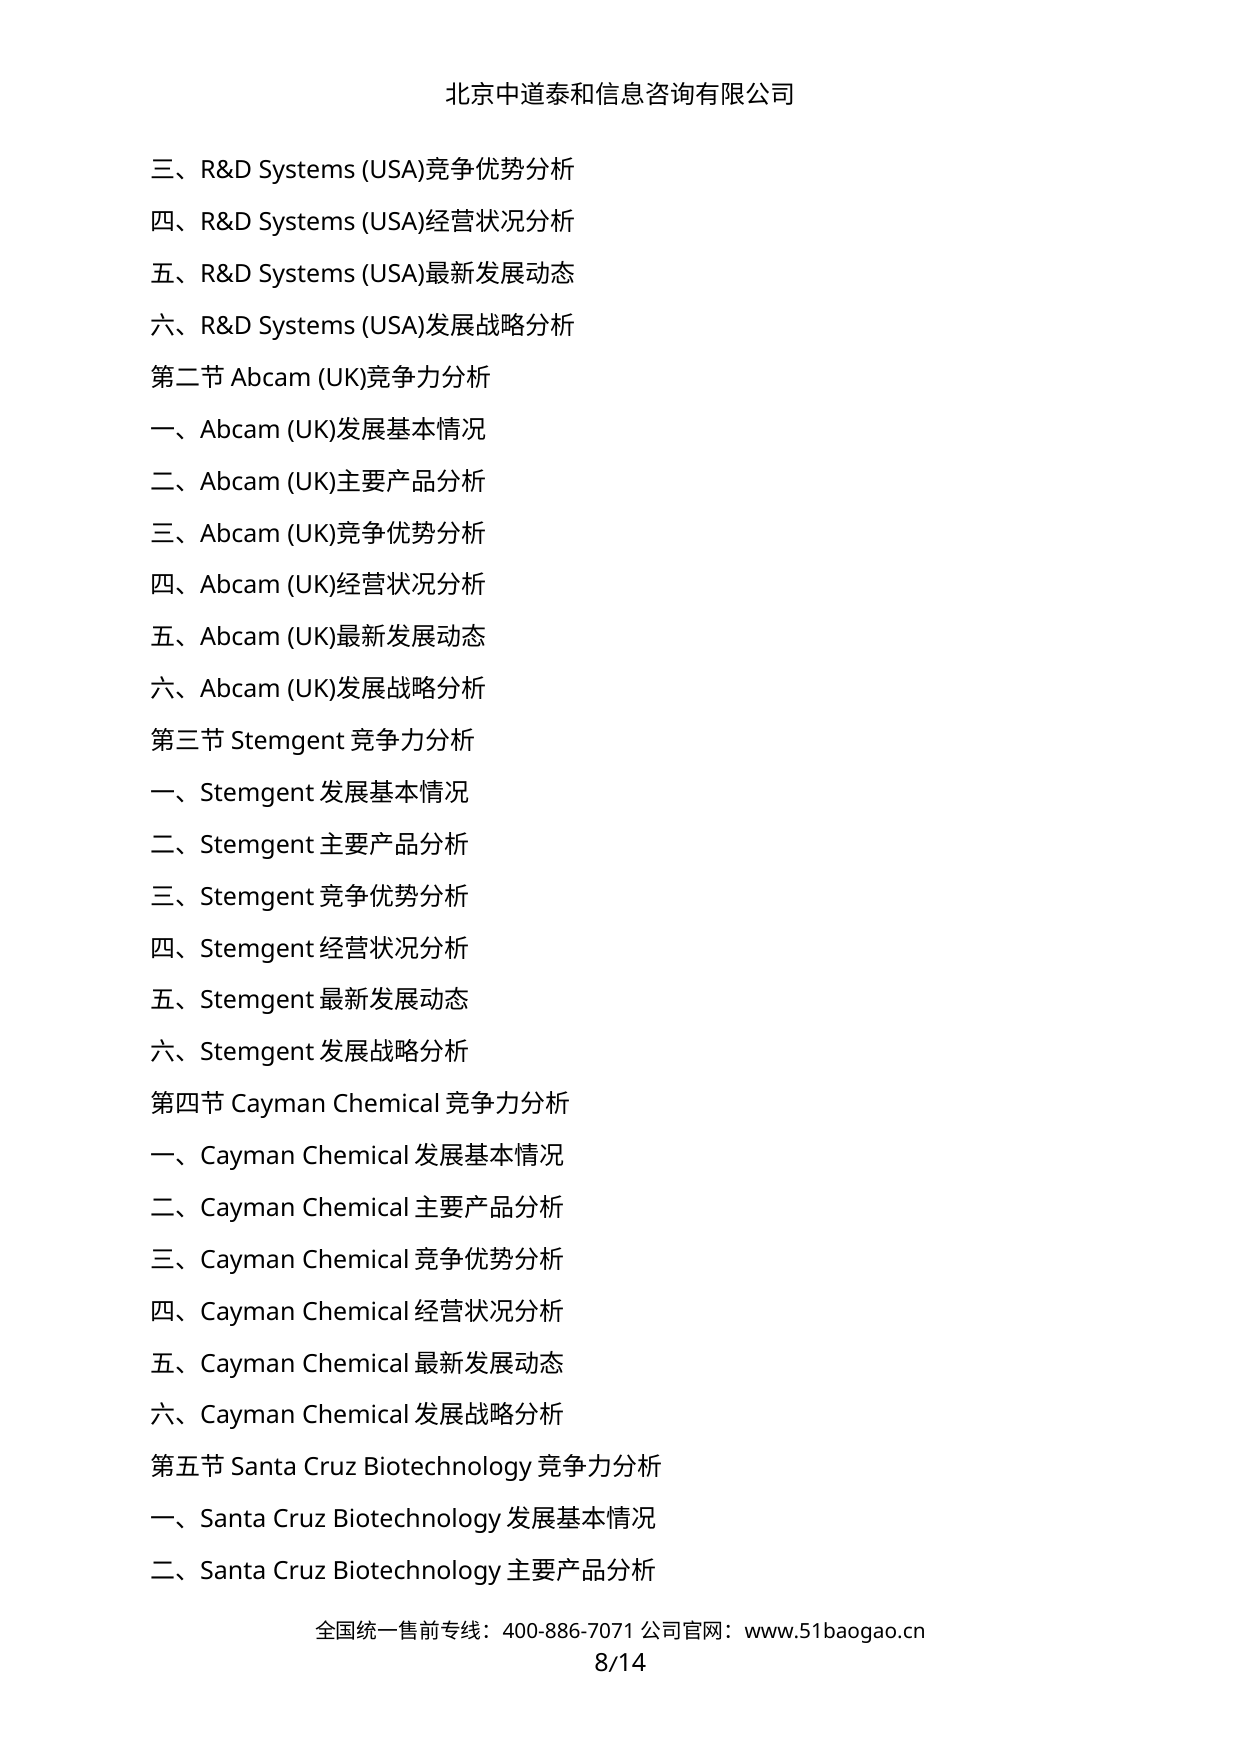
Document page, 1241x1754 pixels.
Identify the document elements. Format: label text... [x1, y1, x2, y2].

text 一、Santa Cruz Biotechnology发展基本情况 [150, 1499, 1090, 1535]
text 第五节 Santa Cruz Biotechnology竞争力分析 [150, 1447, 1090, 1483]
text 三、R&D Systems (USA)竞争优势分析 [150, 150, 1090, 186]
text 四、Abcam (UK)经营状况分析 [150, 565, 1090, 601]
text 一、Abcam (UK)发展基本情况 [150, 409, 1090, 446]
text 六、R&D Systems (USA)发展战略分析 [150, 306, 1090, 342]
text 第二节 Abcam (UK)竞争力分析 [150, 357, 1090, 394]
text 四、Cayman Chemical经营状况分析 [150, 1291, 1090, 1327]
text 二、Stemgent主要产品分析 [150, 824, 1090, 861]
text 三、Abcam (UK)竞争优势分析 [150, 513, 1090, 549]
text 四、Stemgent经营状况分析 [150, 928, 1090, 964]
text 三、Stemgent竞争优势分析 [150, 876, 1090, 912]
text 第三节 Stemgent竞争力分析 [150, 721, 1090, 757]
text 二、Santa Cruz Biotechnology主要产品分析 [150, 1551, 1090, 1587]
text 五、Abcam (UK)最新发展动态 [150, 617, 1090, 653]
text 一、Stemgent发展基本情况 [150, 772, 1090, 809]
text 五、Cayman Chemical最新发展动态 [150, 1343, 1090, 1379]
text 一、Cayman Chemical发展基本情况 [150, 1136, 1090, 1172]
text 六、Abcam (UK)发展战略分析 [150, 669, 1090, 705]
text 四、R&D Systems (USA)经营状况分析 [150, 202, 1090, 238]
text 六、Cayman Chemical发展战略分析 [150, 1395, 1090, 1431]
text 二、Cayman Chemical主要产品分析 [150, 1187, 1090, 1224]
text 第四节 Cayman Chemical竞争力分析 [150, 1084, 1090, 1120]
text 三、Cayman Chemical竞争优势分析 [150, 1239, 1090, 1276]
text 二、Abcam (UK)主要产品分析 [150, 461, 1090, 497]
text 五、Stemgent最新发展动态 [150, 980, 1090, 1016]
text 五、R&D Systems (USA)最新发展动态 [150, 254, 1090, 290]
text 六、Stemgent发展战略分析 [150, 1032, 1090, 1068]
